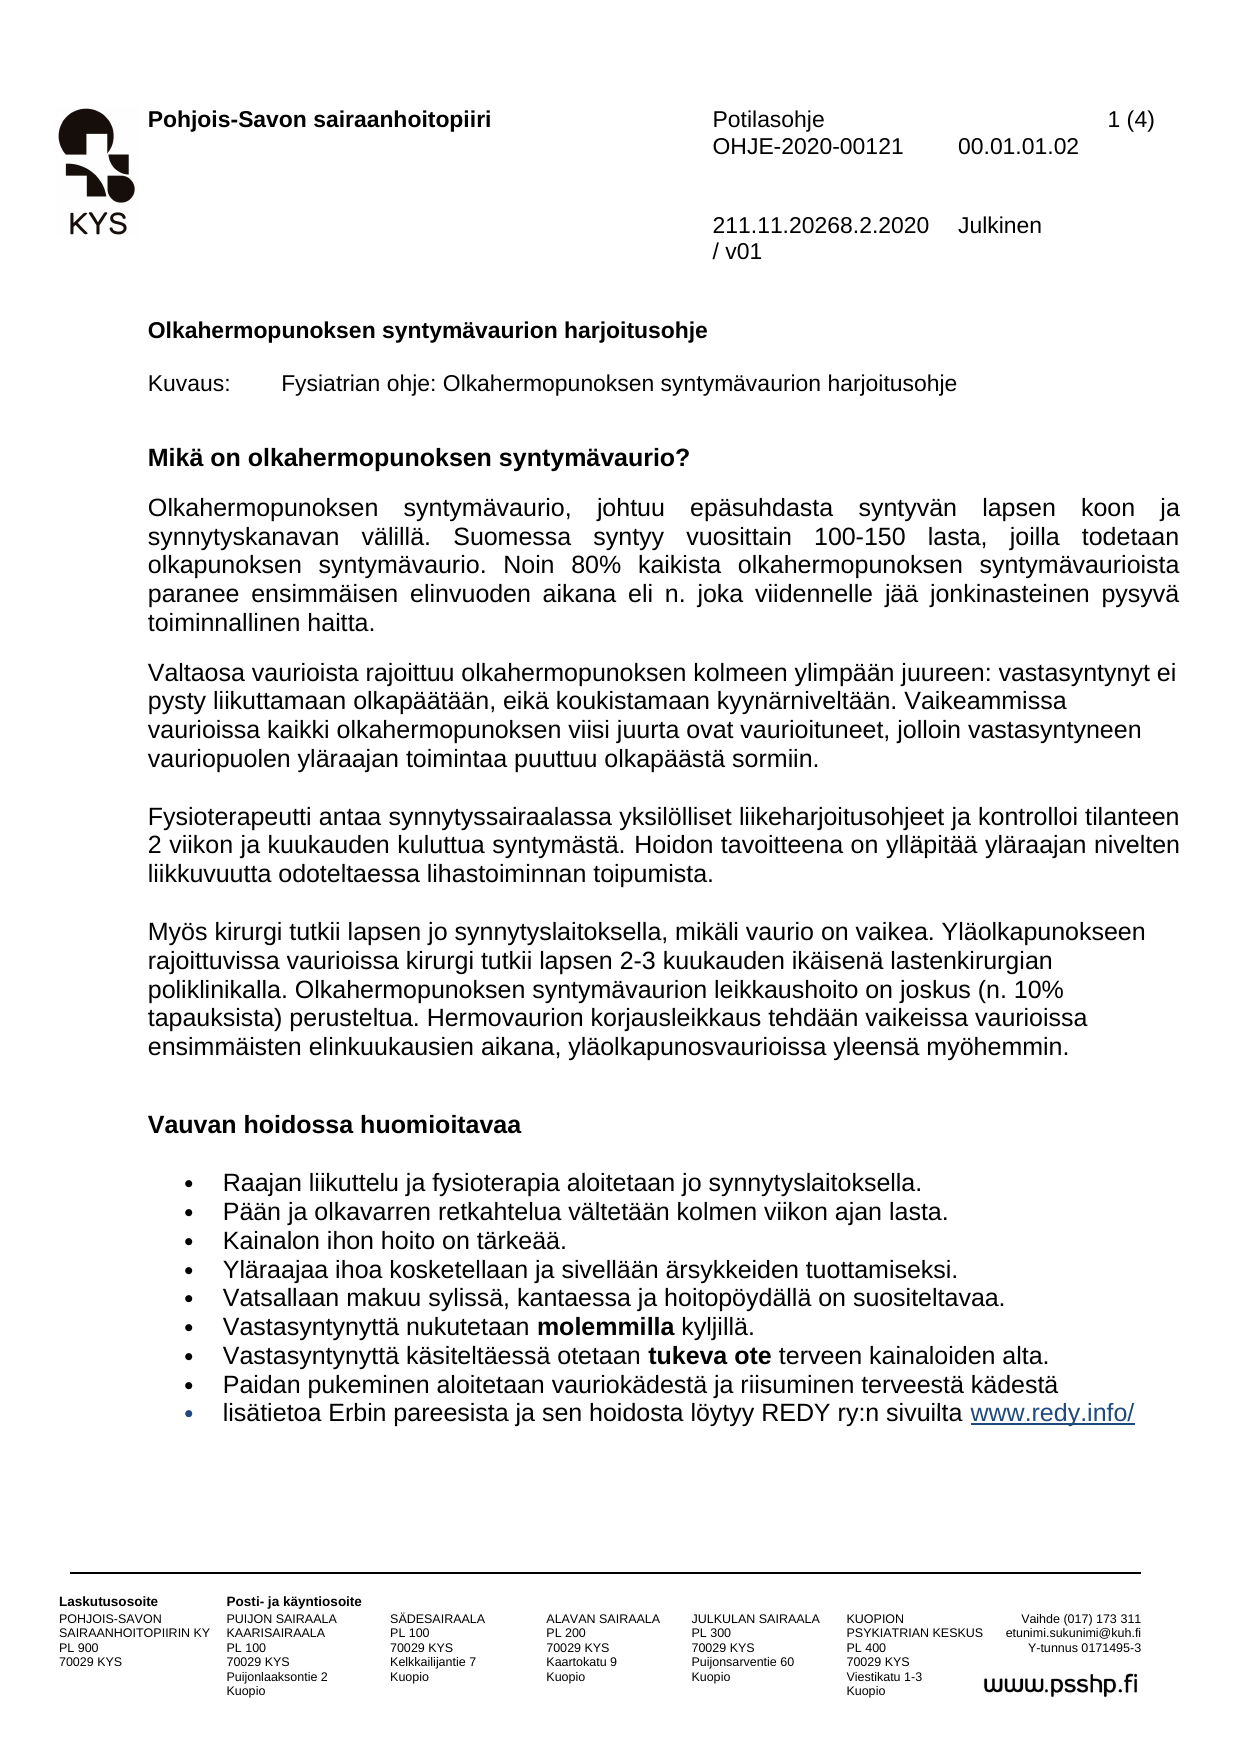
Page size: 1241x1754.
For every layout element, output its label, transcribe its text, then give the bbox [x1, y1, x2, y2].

subtitle Olkahermopunoksen syntymävaurio, johtuu epäsuhdasta syntyvän lapsen koon ja synnytyskanavan välillä. Suomessa syntyy vuosittain 100-150 lasta, joilla todetaan olkapunoksen syntymävaurio. Noin 80% kaikista olkahermopunoksen syntymävaurioista paranee ensimmäisen elinvuoden aikana eli n. joka viidennelle jää jonkinasteinen pysyvä toiminnallinen haitta. [148, 493, 1181, 637]
picture [981, 1668, 1139, 1698]
list Pään ja olkavarren retkahtelua vältetään kolmen viikon ajan lasta. [185, 1197, 1181, 1226]
picture [54, 106, 139, 237]
list Raajan liikuttelu ja fysioterapia aloitetaan jo synnytyslaitoksella. [185, 1168, 1181, 1197]
list Vatsallaan makuu sylissä, kantaessa ja hoitopöydällä on suositeltavaa. [185, 1283, 1181, 1312]
text Fysioterapeutti antaa synnytyssairaalassa yksilölliset liikeharjoitusohjeet ja kontrolloi tilanteen 2 viikon ja kuukauden kuluttua syntymästä. Hoidon tavoitteena on ylläpitää yläraajan nivelten liikkuvuutta odoteltaessa lihastoiminnan toipumista. [148, 802, 1181, 888]
table_header [270, 370, 1167, 396]
list Vastasyntynyttä nukutetaan molemmilla kyljillä. [185, 1312, 1181, 1341]
subtitle Myös kirurgi tutkii lapsen jo synnytyslaitoksella, mikäli vaurio on vaikea. Yläolkapunokseen rajoittuvissa vaurioissa kirurgi tutkii lapsen 2-3 kuukauden ikäisenä lastenkirurgian poliklinikalla. Olkahermopunoksen syntymävaurion leikkaushoito on joskus (n. 10% tapauksista) perusteltua. Hermovaurion korjausleikkaus tehdään vaikeissa vaurioissa ensimmäisten elinkuukausien aikana, yläolkapunosvaurioissa yleensä myöhemmin. [148, 917, 1181, 1061]
list Yläraajaa ihoa kosketellaan ja sivellään ärsykkeiden tuottamiseksi. [185, 1255, 1181, 1283]
list Vastasyntynyttä käsiteltäessä otetaan tukeva ote terveen kainaloiden alta. [185, 1341, 1181, 1370]
subtitle Vauvan hoidossa huomioitavaa [148, 1111, 1181, 1139]
subtitle Valtaosa vaurioista rajoittuu olkahermopunoksen kolmeen ylimpään juureen: vastasyntynyt ei pysty liikuttamaan olkapäätään, eikä koukistamaan kyynärniveltään. Vaikeammissa vaurioissa kaikki olkahermopunoksen viisi juurta ovat vaurioituneet, jolloin vastasyntyneen vauriopuolen yläraajan toimintaa puuttuu olkapäästä sormiin. [148, 658, 1181, 773]
list lisätietoa Erbin pareesista ja sen hoidosta löytyy REDY ry:n sivuilta www.redy.info/ [185, 1398, 1181, 1427]
table_header Kuvaus: [136, 370, 270, 396]
list Paidan pukeminen aloitetaan vauriokädestä ja riisuminen terveestä kädestä [185, 1370, 1181, 1398]
subtitle Mikä on olkahermopunoksen syntymävaurio? [148, 443, 1181, 472]
list Kainalon ihon hoito on tärkeää. [185, 1226, 1181, 1255]
